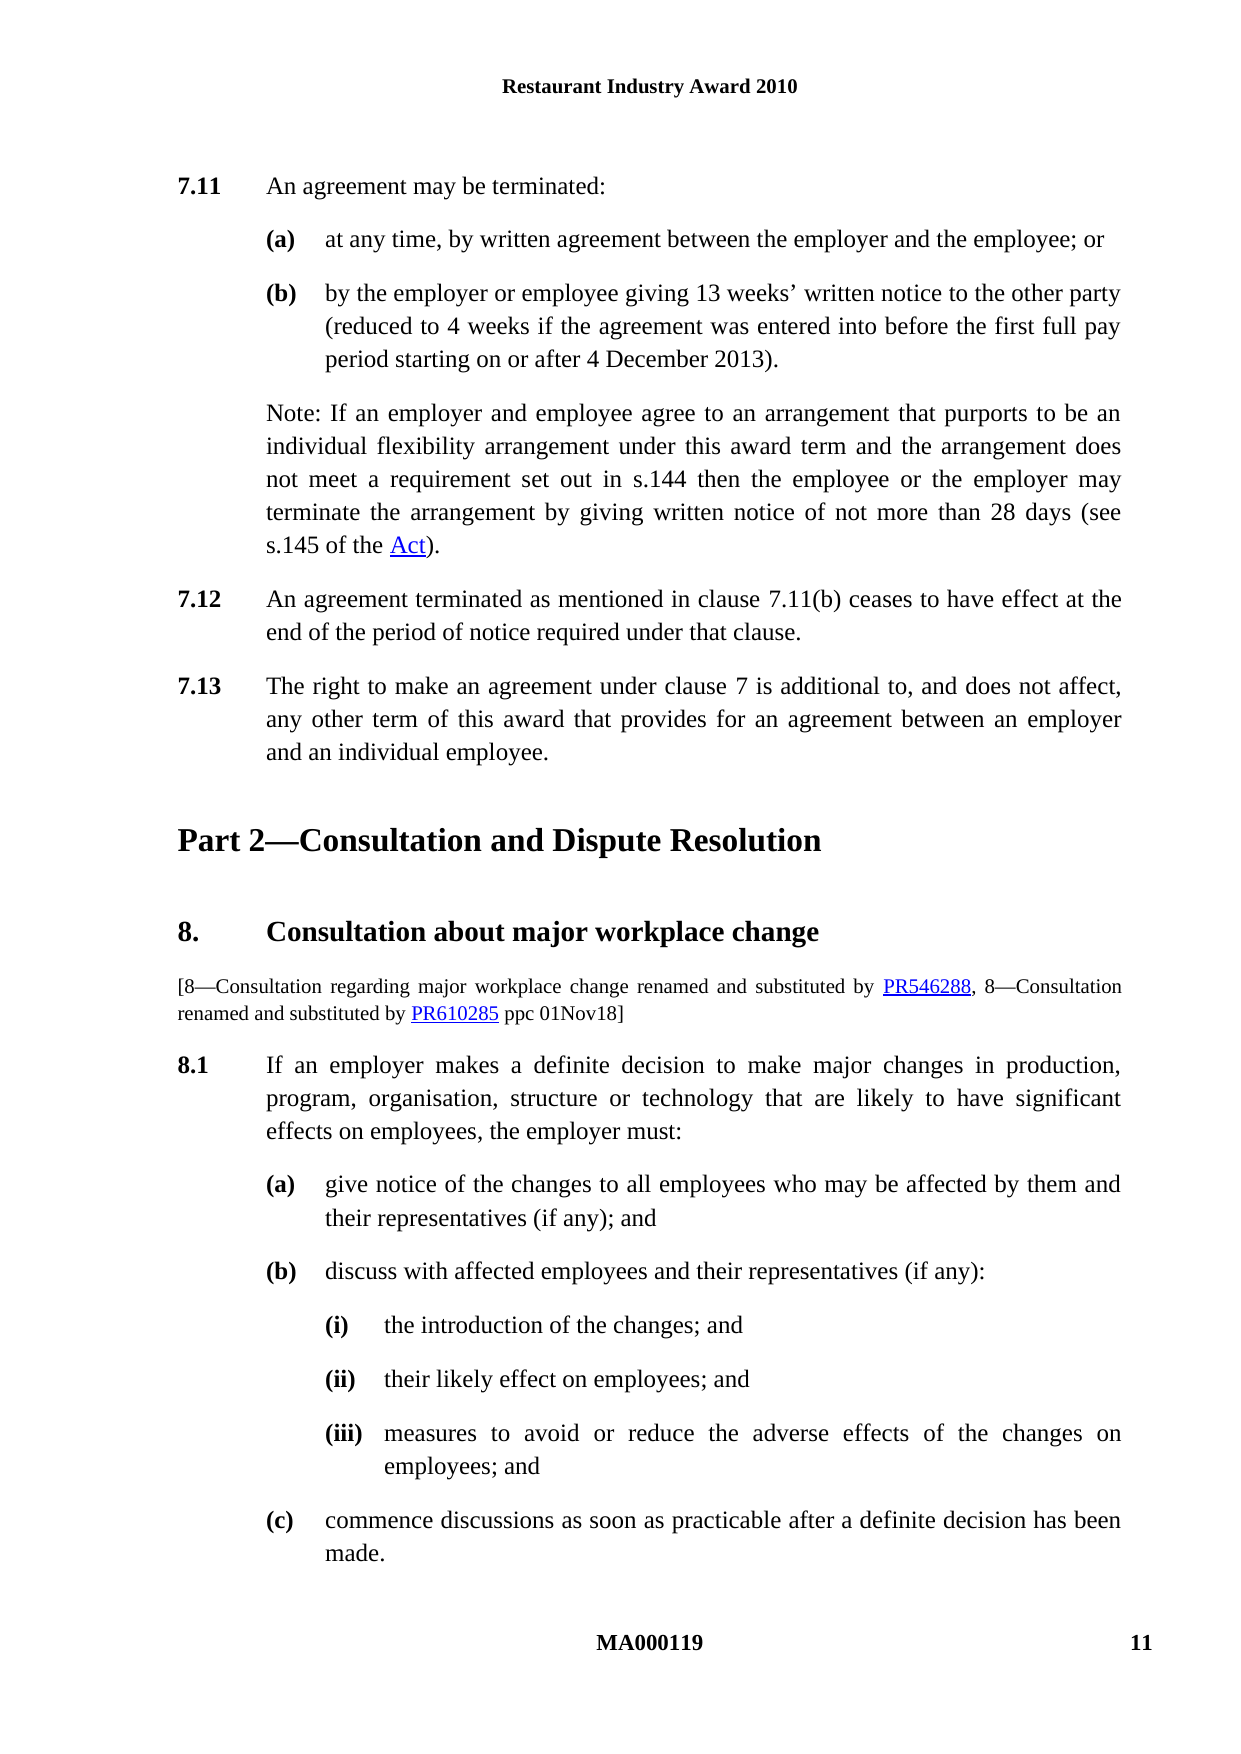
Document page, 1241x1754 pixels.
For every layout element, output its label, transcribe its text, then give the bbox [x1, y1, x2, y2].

text the introduction of the changes; and [325, 1310, 1122, 1339]
text at any time, by written agreement between the employer and the employee; or [266, 224, 1122, 253]
text Note: If an employer and employee agree to an arrangement that purports to be an individual flexibility arrangement under this award term and the arrangement does not meet a requirement set out in s.144 then the employee or the employer may terminate the arrangement by giving written notice of not more than 28 days (see s.145 of the Act). [266, 398, 1122, 559]
text Consultation about major workplace change [177, 914, 1122, 948]
text commence discussions as soon as practicable after a definite decision has been made. [266, 1505, 1122, 1567]
text measures to avoid or reduce the adverse effects of the changes on employees; and [325, 1418, 1122, 1480]
text discuss with affected employees and their representatives (if any): [266, 1256, 1122, 1285]
text by the employer or employee giving 13 weeks’ written notice to the other party (reduced to 4 weeks if the agreement was entered into before the first full pay period starting on or after 4 December 2013). [266, 278, 1122, 373]
text their likely effect on employees; and [325, 1364, 1122, 1393]
text [8—Consultation regarding major workplace change renamed and substituted by PR546288, 8—Consultation renamed and substituted by PR610285 ppc 01Nov18] [177, 974, 1122, 1025]
text The right to make an agreement under clause 7 is additional to, and does not affect, any other term of this award that provides for an agreement between an employer and an individual employee. [177, 671, 1122, 766]
subtitle Consultation and Dispute Resolution [177, 820, 1122, 858]
text An agreement terminated as mentioned in clause 7.11(b) ceases to have effect at the end of the period of notice required under that clause. [177, 584, 1122, 646]
text An agreement may be terminated: [177, 171, 1122, 199]
text If an employer makes a definite decision to make major changes in production, program, organisation, structure or technology that are likely to have significant effects on employees, the employer must: [177, 1050, 1122, 1144]
text give notice of the changes to all employees who may be affected by them and their representatives (if any); and [266, 1169, 1122, 1231]
